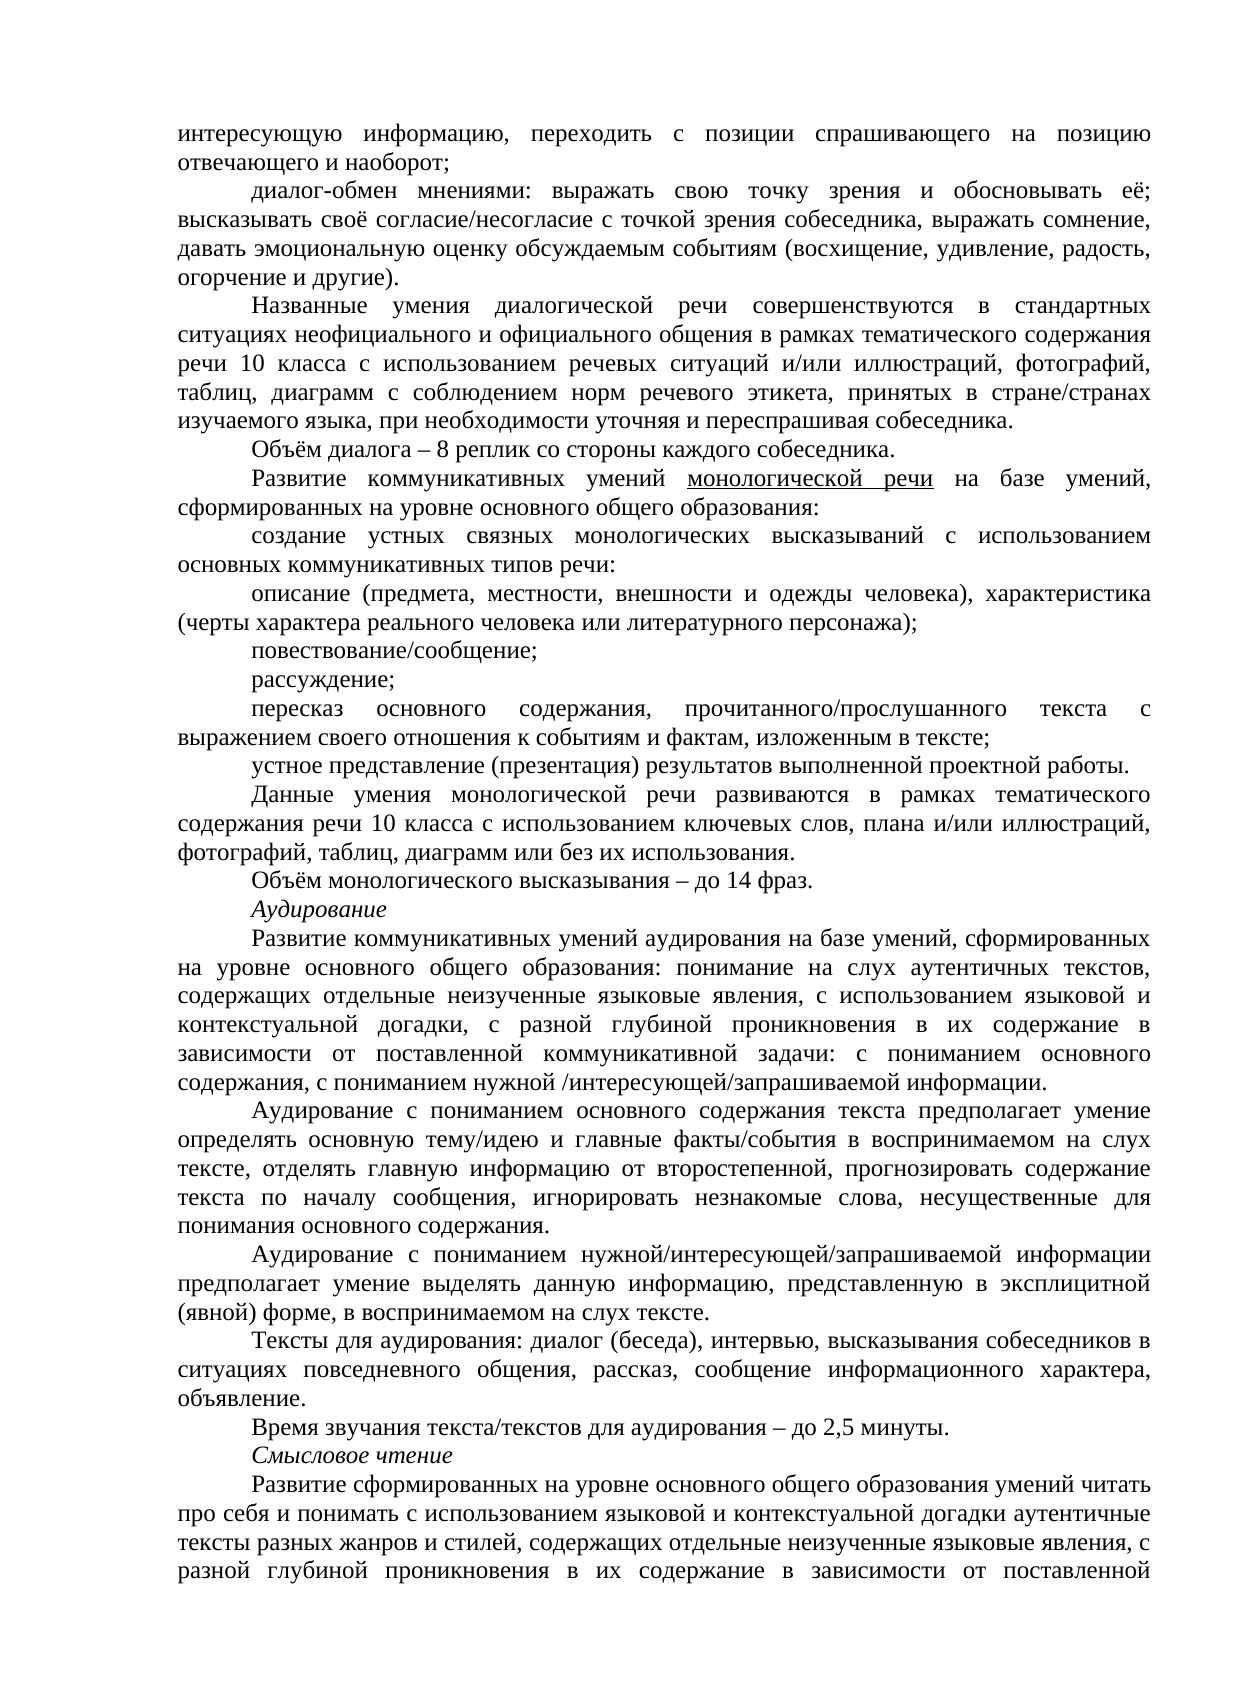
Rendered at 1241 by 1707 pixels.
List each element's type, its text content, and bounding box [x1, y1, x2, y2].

text повествование/сообщение; [177, 636, 1152, 664]
text Объём монологического высказывания – до 14 фраз. [177, 866, 1152, 894]
text рассуждение; [177, 664, 1152, 693]
text Тексты для аудирования: диалог (беседа), интервью, высказывания собеседников в ситуациях повседневного общения, рассказ, сообщение информационного характера, объявление. [177, 1326, 1152, 1412]
text Объём диалога – 8 реплик со стороны каждого собеседника. [177, 434, 1152, 463]
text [177, 1469, 1152, 1584]
text устное представление (презентация) результатов выполненной проектной работы. [177, 751, 1152, 779]
text Данные умения монологической речи развиваются в рамках тематического содержания речи 10 класса с использованием ключевых слов, плана и/или иллюстраций, фотографий, таблиц, диаграмм или без их использования. [177, 779, 1152, 866]
text Названные умения диалогической речи совершенствуются в стандартных ситуациях неофициального и официального общения в рамках тематического содержания речи 10 класса с использованием речевых ситуаций и/или иллюстраций, фотографий, таблиц, диаграмм с соблюдением норм речевого этикета, принятых в стране/странах изучаемого языка, при необходимости уточняя и переспрашивая собеседника. [177, 291, 1152, 434]
text диалог-обмен мнениями: выражать свою точку зрения и обосновывать её; высказывать своё согласие/несогласие с точкой зрения собеседника, выражать сомнение, давать эмоциональную оценку обсуждаемым событиям (восхищение, удивление, радость, огорчение и другие). [177, 176, 1152, 291]
text Аудирование [177, 894, 1152, 923]
text пересказ основного содержания, прочитанного/прослушанного текста с выражением своего отношения к событиям и фактам, изложенным в тексте; [177, 693, 1152, 751]
text Время звучания текста/текстов для аудирования – до 2,5 минуты. [177, 1412, 1152, 1441]
text создание устных связных монологических высказываний с использованием основных коммуникативных типов речи: [177, 521, 1152, 578]
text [177, 118, 1152, 176]
text Аудирование с пониманием нужной/интересующей/запрашиваемой информации предполагает умение выделять данную информацию, представленную в эксплицитной (явной) форме, в воспринимаемом на слух тексте. [177, 1239, 1152, 1326]
text Развитие коммуникативных умений аудирования на базе умений, сформированных на уровне основного общего образования: понимание на слух аутентичных текстов, содержащих отдельные неизученные языковые явления, с использованием языковой и контекстуальной догадки, с разной глубиной проникновения в их содержание в зависимости от поставленной коммуникативной задачи: с пониманием основного содержания, с пониманием нужной /интересующей/запрашиваемой информации. [177, 923, 1152, 1096]
text Развитие коммуникативных умений монологической речи на базе умений, сформированных на уровне основного общего образования: [177, 463, 1152, 521]
text Аудирование с пониманием основного содержания текста предполагает умение определять основную тему/идею и главные факты/события в воспринимаемом на слух тексте, отделять главную информацию от второстепенной, прогнозировать содержание текста по началу сообщения, игнорировать незнакомые слова, несущественные для понимания основного содержания. [177, 1096, 1152, 1239]
text описание (предмета, местности, внешности и одежды человека), характеристика (черты характера реального человека или литературного персонажа); [177, 578, 1152, 636]
text Смысловое чтение [177, 1441, 1152, 1469]
